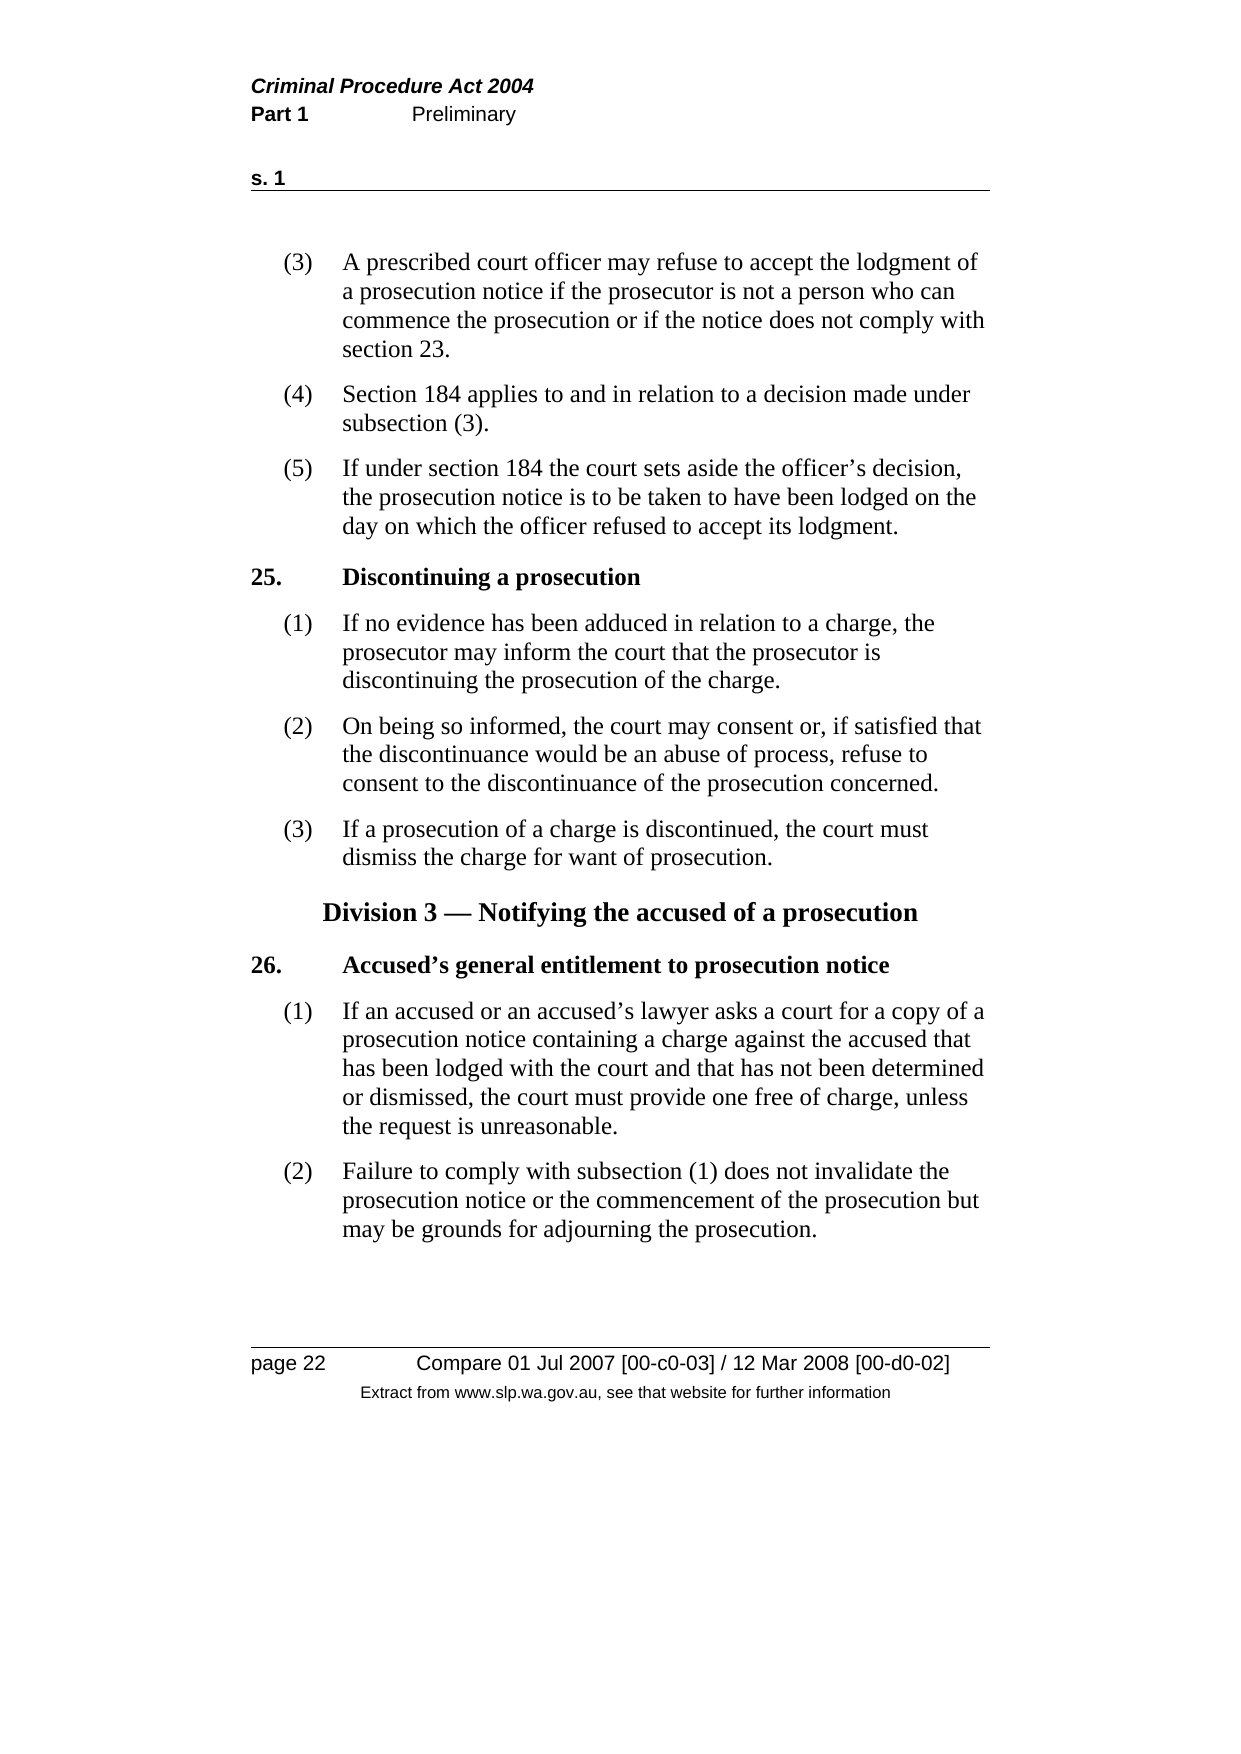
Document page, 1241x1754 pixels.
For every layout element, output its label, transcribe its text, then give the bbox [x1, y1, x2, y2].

text (2) Failure to comply with subsection (1) does not invalidate the prosecution notice or the commencement of the prosecution but may be grounds for adjourning the prosecution. [251, 1156, 990, 1242]
text (5) If under section 184 the court sets aside the officer’s decision, the prosecution notice is to be taken to have been lodged on the day on which the officer refused to accept its lodgment. [251, 453, 990, 539]
subtitle 25. Discontinuing a prosecution [251, 562, 990, 591]
text (2) On being so informed, the court may consent or, if satisfied that the discontinuance would be an abuse of process, refuse to consent to the discontinuance of the prosecution concerned. [251, 711, 990, 797]
text (3) A prescribed court officer may refuse to accept the lodgment of a prosecution notice if the prosecutor is not a person who can commence the prosecution or if the notice does not comply with section 23. [251, 247, 990, 362]
subtitle Division 3 — Notifying the accused of a prosecution [251, 896, 990, 927]
text (4) Section 184 applies to and in relation to a decision made under subsection (3). [251, 379, 990, 437]
text (3) If a prosecution of a charge is discontinued, the court must dismiss the charge for want of prosecution. [251, 814, 990, 871]
text (1) If an accused or an accused’s lawyer asks a court for a copy of a prosecution notice containing a charge against the accused that has been lodged with the court and that has not been determined or dismissed, the court must provide one free of charge, unless the request is unreasonable. [251, 996, 990, 1139]
text (1) If no evidence has been adduced in relation to a charge, the prosecutor may inform the court that the prosecutor is discontinuing the prosecution of the charge. [251, 608, 990, 694]
subtitle 26. Accused’s general entitlement to prosecution notice [251, 950, 990, 979]
